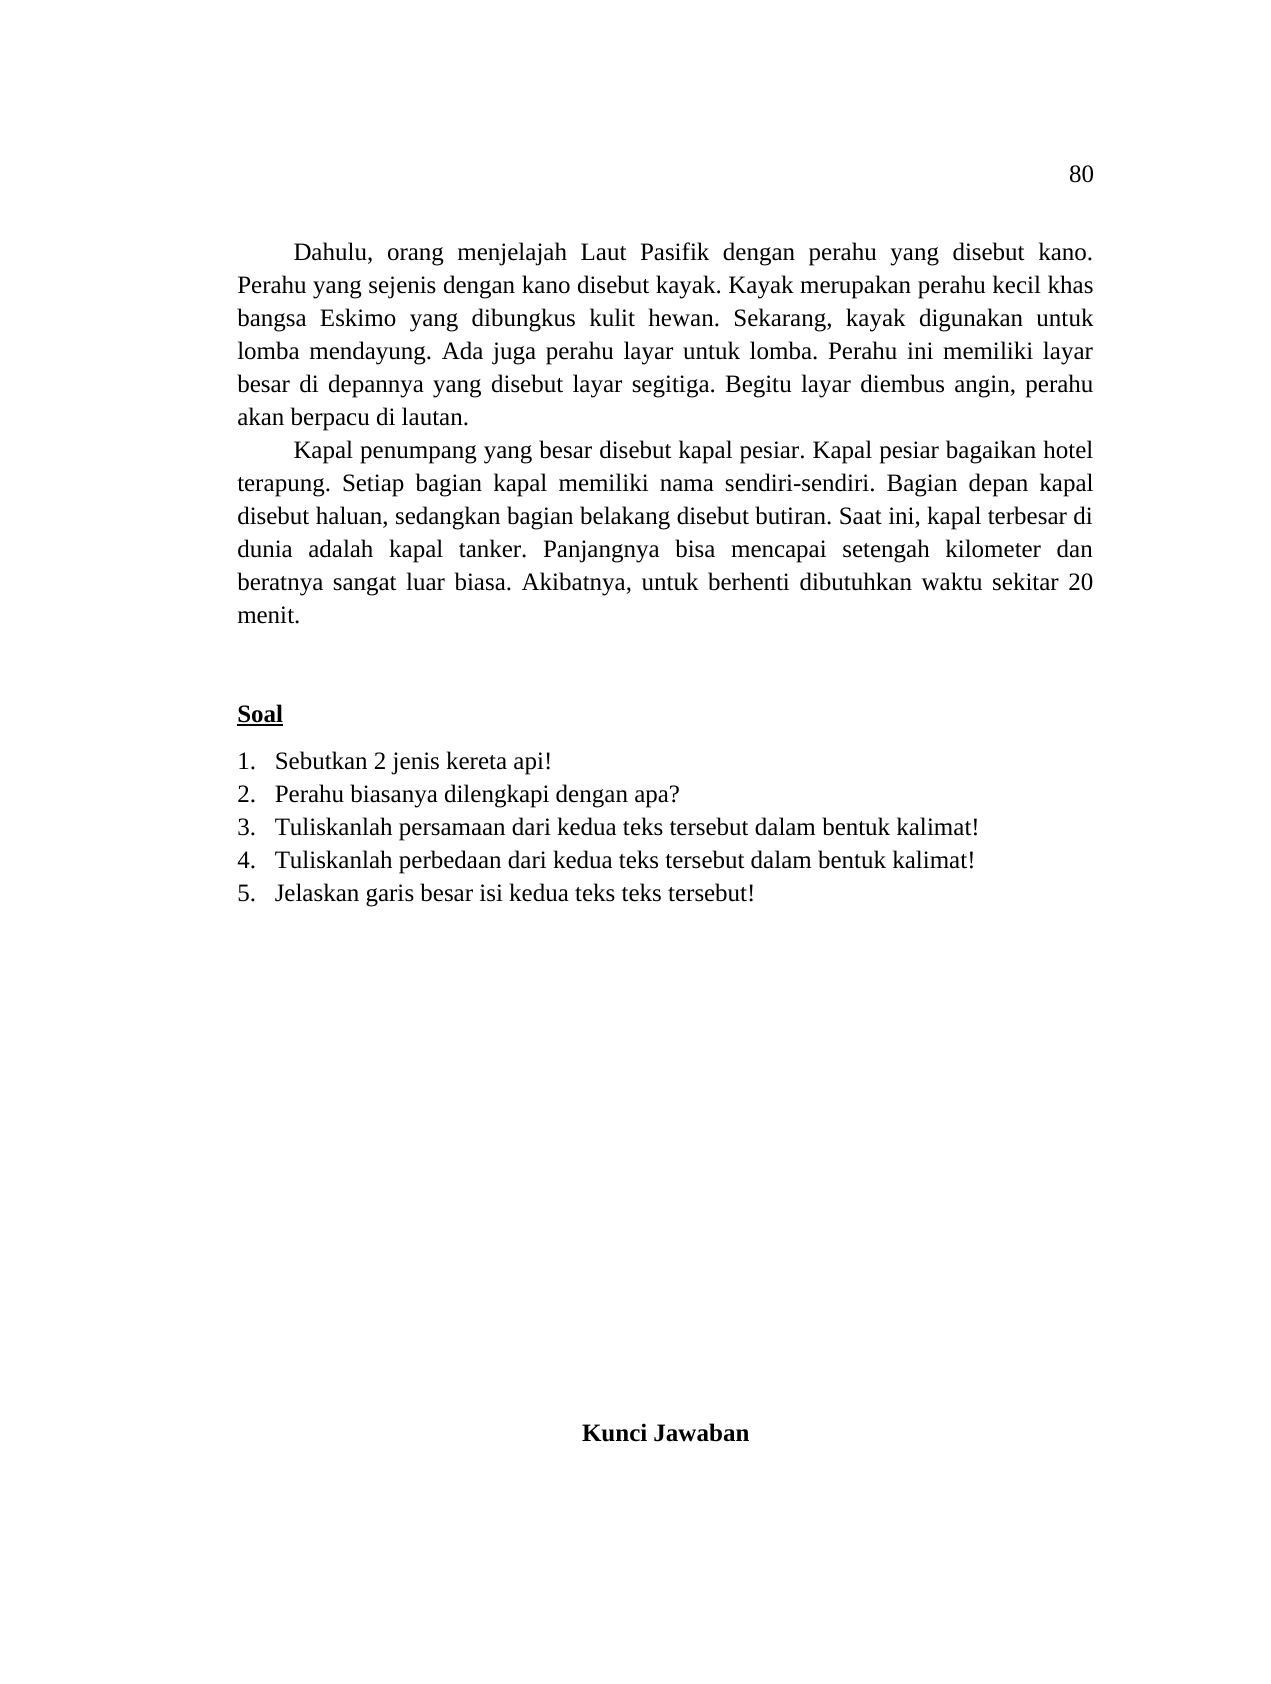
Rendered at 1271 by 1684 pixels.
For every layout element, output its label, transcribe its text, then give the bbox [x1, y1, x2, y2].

text Kapal penumpang yang besar disebut kapal pesiar. Kapal pesiar bagaikan hotel terapung. Setiap bagian kapal memiliki nama sendiri-sendiri. Bagian depan kapal disebut haluan, sedangkan bagian belakang disebut butiran. Saat ini, kapal terbesar di dunia adalah kapal tanker. Panjangnya bisa mencapai setengah kilometer dan beratnya sangat luar biasa. Akibatnya, untuk berhenti dibutuhkan waktu sekitar 20 menit. [237, 435, 1094, 629]
text Soal [237, 699, 1094, 728]
text Dahulu, orang menjelajah Laut Pasifik dengan perahu yang disebut kano. Perahu yang sejenis dengan kano disebut kayak. Kayak merupakan perahu kecil khas bangsa Eskimo yang dibungkus kulit hewan. Sekarang, kayak digunakan untuk lomba mendayung. Ada juga perahu layar untuk lomba. Perahu ini memiliki layar besar di depannya yang disebut layar segitiga. Begitu layar diembus angin, perahu akan berpacu di lautan. [237, 237, 1094, 431]
list Perahu biasanya dilengkapi dengan apa? [237, 779, 1094, 808]
list Sebutkan 2 jenis kereta api! [237, 746, 1094, 775]
list Tuliskanlah perbedaan dari kedua teks tersebut dalam bentuk kalimat! [237, 845, 1094, 874]
list Tuliskanlah persamaan dari kedua teks tersebut dalam bentuk kalimat! [237, 812, 1094, 841]
list Jelaskan garis besar isi kedua teks teks tersebut! [237, 878, 1094, 907]
text Kunci Jawaban [237, 1418, 1094, 1447]
